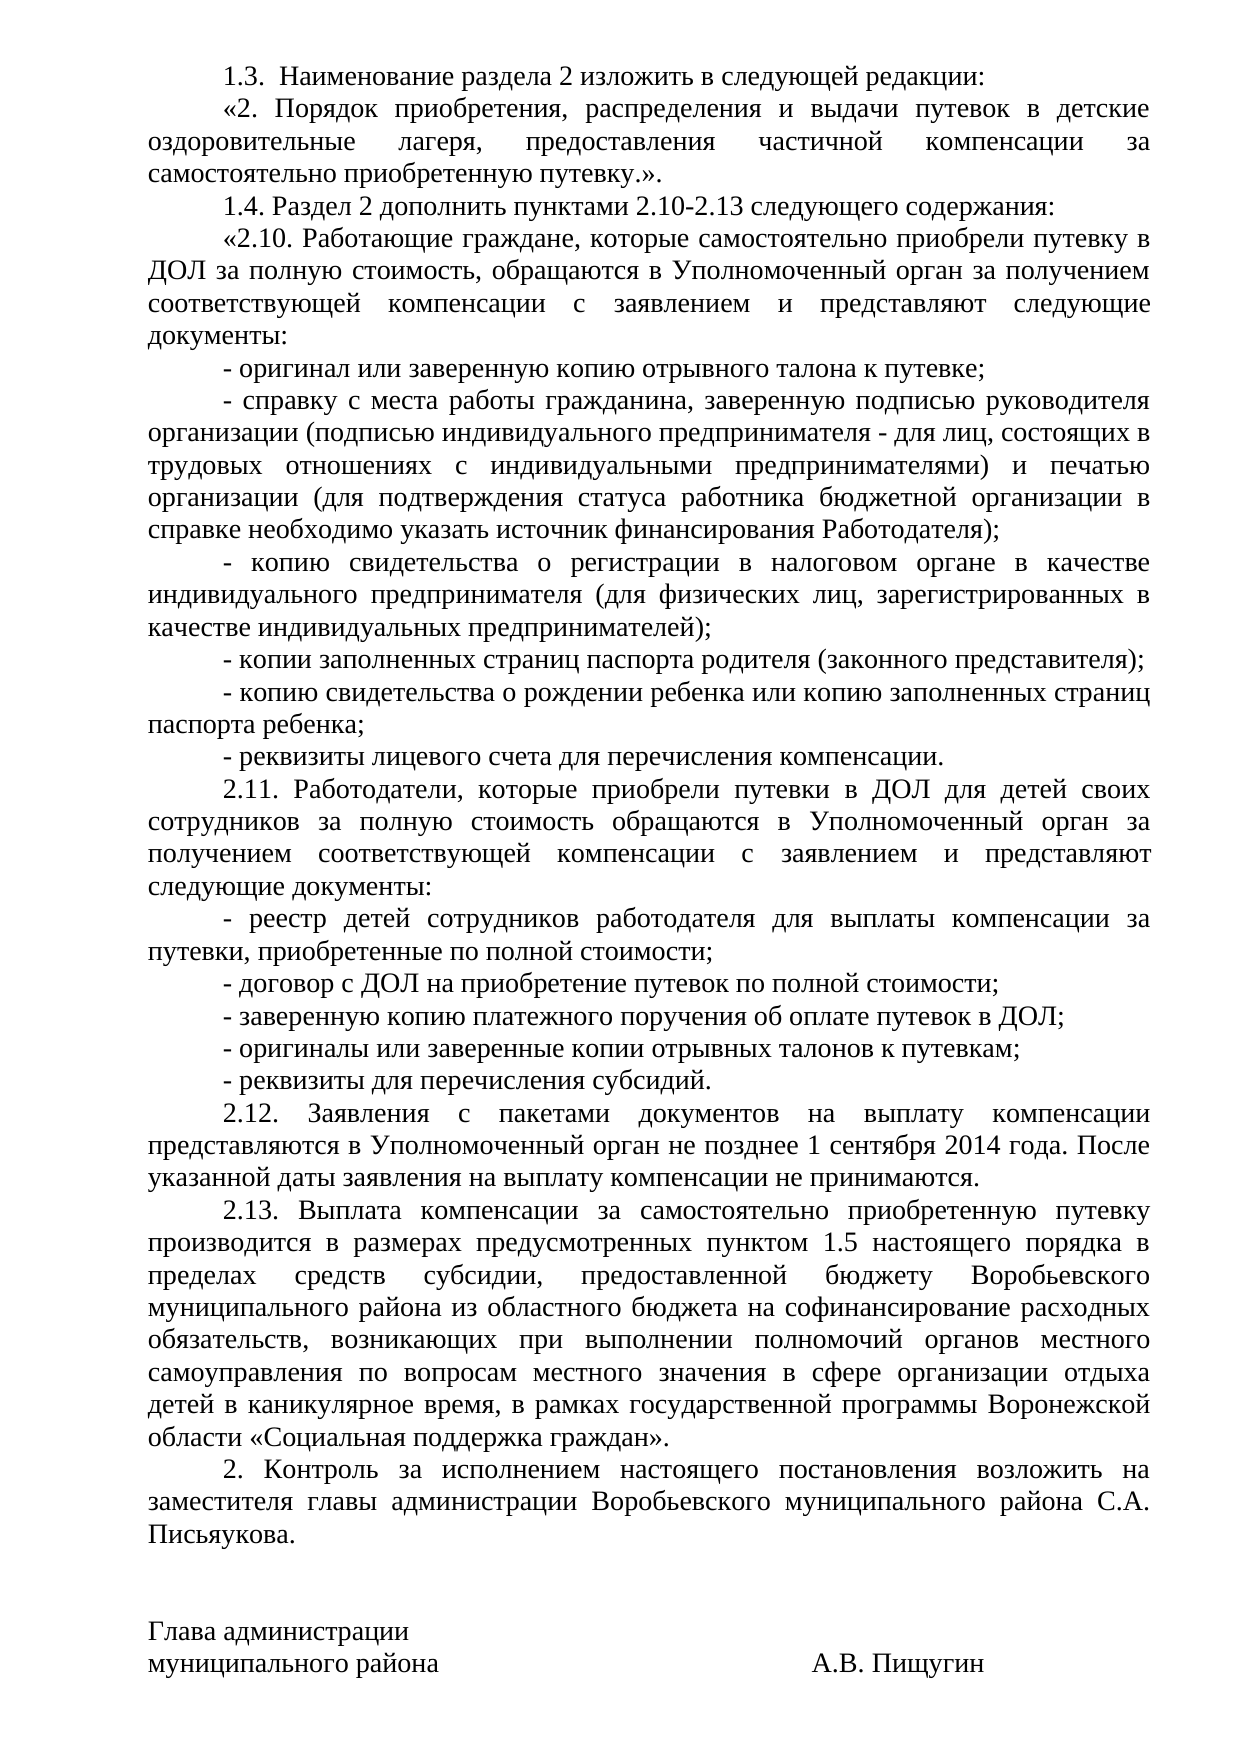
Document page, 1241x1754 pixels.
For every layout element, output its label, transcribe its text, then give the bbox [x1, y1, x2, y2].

text муниципального района А.В. Пищугин [148, 1646, 1152, 1679]
text - договор с ДОЛ на приобретение путевок по полной стоимости; [148, 966, 1152, 998]
text 2. Контроль за исполнением настоящего постановления возложить на заместителя главы администрации Воробьевского муниципального района С.А. Письяукова. [148, 1452, 1152, 1549]
text 2.12. Заявления с пакетами документов на выплату компенсации представляются в Уполномоченный орган не позднее 1 сентября 2014 года. После указанной даты заявления на выплату компенсации не принимаются. [148, 1096, 1152, 1193]
text - копии заполненных страниц паспорта родителя (законного представителя); [148, 642, 1152, 674]
text - оригиналы или заверенные копии отрывных талонов к путевкам; [148, 1031, 1152, 1063]
text 2.11. Работодатели, которые приобрели путевки в ДОЛ для детей своих сотрудников за полную стоимость обращаются в Уполномоченный орган за получением соответствующей компенсации с заявлением и представляют следующие документы: [148, 772, 1152, 901]
text - копию свидетельства о рождении ребенка или копию заполненных страниц паспорта ребенка; [148, 674, 1152, 739]
text - справку с места работы гражданина, заверенную подписью руководителя организации (подписью индивидуального предпринимателя - для лиц, состоящих в трудовых отношениях с индивидуальными предпринимателями) и печатью организации (для подтверждения статуса работника бюджетной организации в справке необходимо указать источник финансирования Работодателя); [148, 383, 1152, 545]
text «2. Порядок приобретения, распределения и выдачи путевок в детские оздоровительные лагеря, предоставления частичной компенсации за самостоятельно приобретенную путевку.». [148, 91, 1152, 189]
text «2.10. Работающие граждане, которые самостоятельно приобрели путевку в ДОЛ за полную стоимость, обращаются в Уполномоченный орган за получением соответствующей компенсации с заявлением и представляют следующие документы: [148, 221, 1152, 351]
text - реквизиты лицевого счета для перечисления компенсации. [148, 739, 1152, 772]
text Глава администрации [148, 1614, 1152, 1646]
text 2.13. Выплата компенсации за самостоятельно приобретенную путевку производится в размерах предусмотренных пунктом 1.5 настоящего порядка в пределах средств субсидии, предоставленной бюджету Воробьевского муниципального района из областного бюджета на софинансирование расходных обязательств, возникающих при выполнении полномочий органов местного самоуправления по вопросам местного значения в сфере организации отдыха детей в каникулярное время, в рамках государственной программы Воронежской области «Социальная поддержка граждан». [148, 1193, 1152, 1452]
text 1.4. Раздел 2 дополнить пунктами 2.10-2.13 следующего содержания: [148, 189, 1152, 221]
text - копию свидетельства о регистрации в налоговом органе в качестве индивидуального предпринимателя (для физических лиц, зарегистрированных в качестве индивидуальных предпринимателей); [148, 545, 1152, 642]
text - реквизиты для перечисления субсидий. [148, 1063, 1152, 1096]
text - реестр детей сотрудников работодателя для выплаты компенсации за путевки, приобретенные по полной стоимости; [148, 901, 1152, 966]
text - оригинал или заверенную копию отрывного талона к путевке; [148, 351, 1152, 383]
text - заверенную копию платежного поручения об оплате путевок в ДОЛ; [148, 998, 1152, 1031]
text 1.3. Наименование раздела 2 изложить в следующей редакции: [148, 59, 1152, 91]
